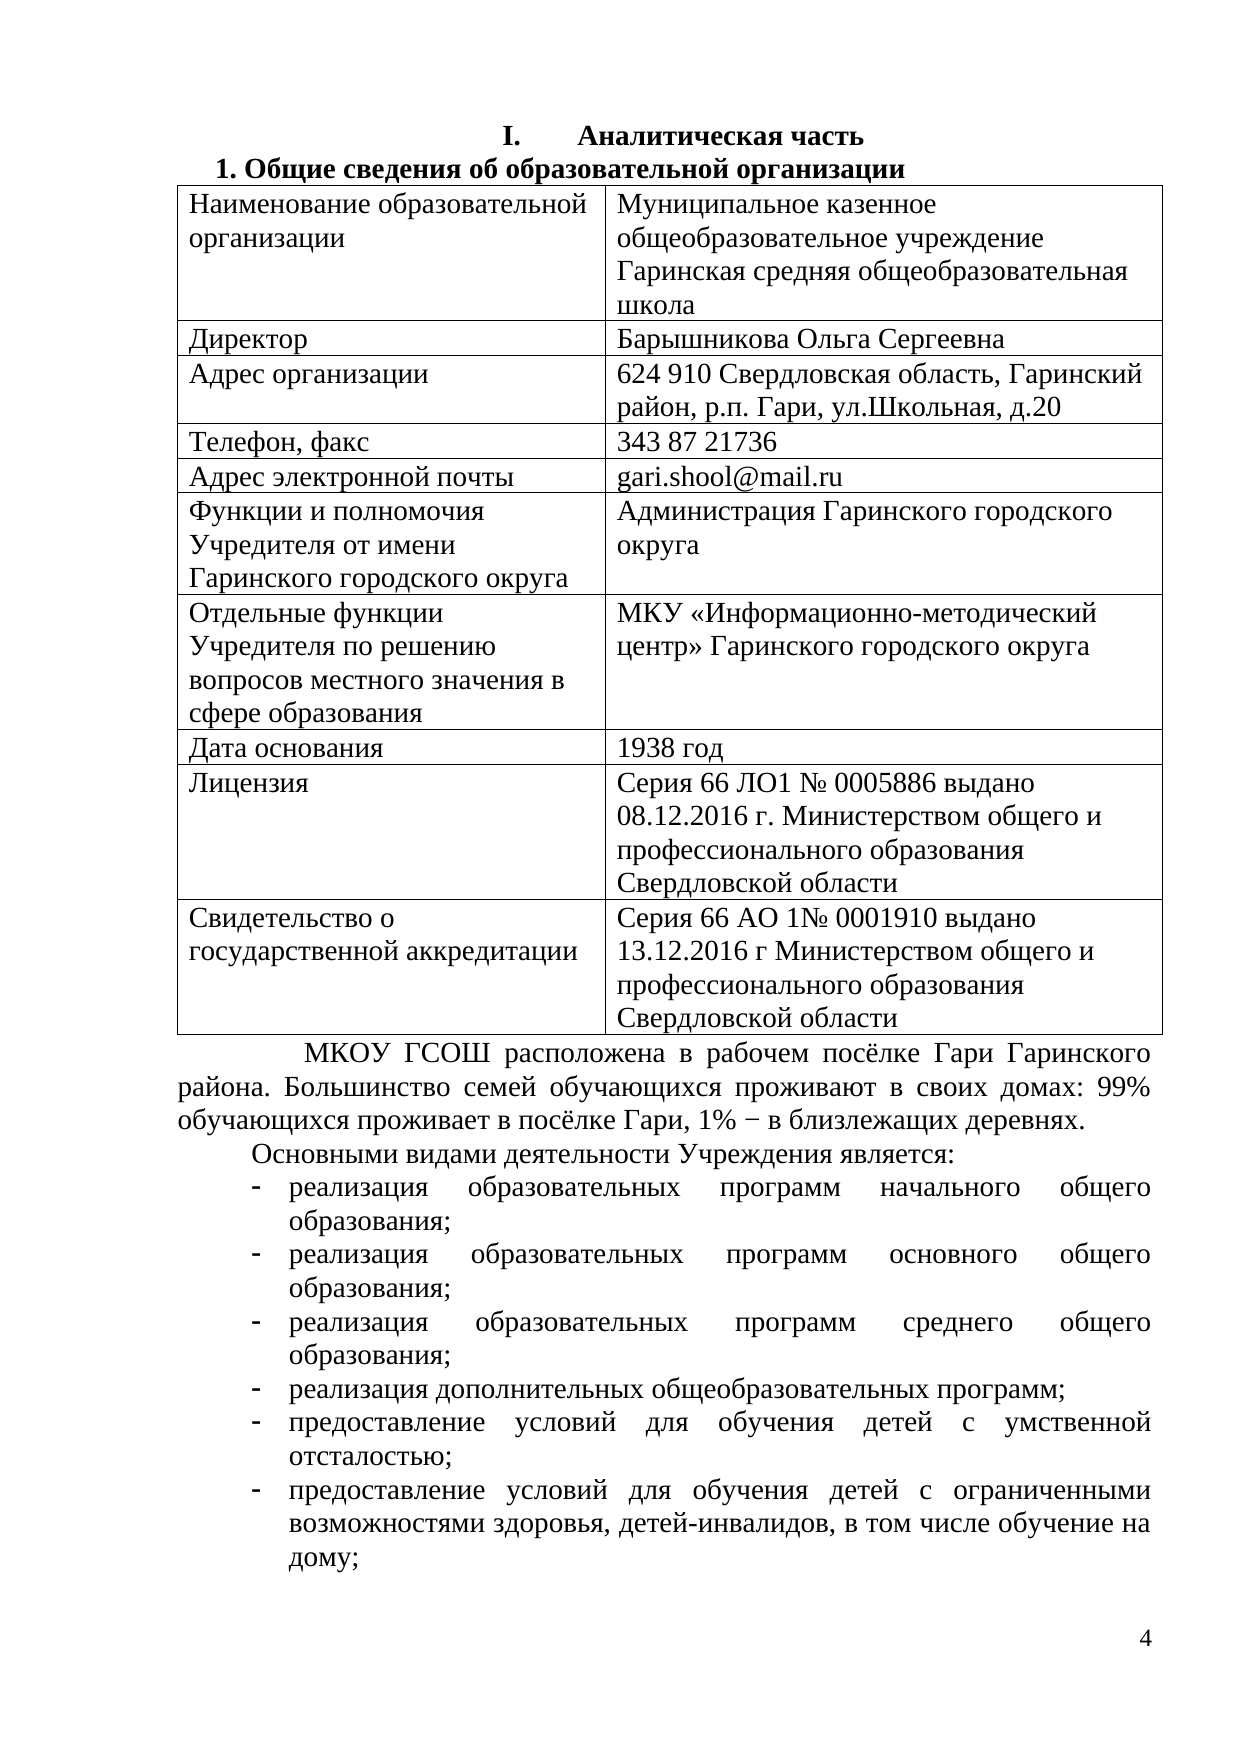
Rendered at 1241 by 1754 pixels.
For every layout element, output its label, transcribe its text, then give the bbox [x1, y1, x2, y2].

table_cell Свидетельство о государственной аккредитации [178, 900, 605, 1034]
list Аналитическая часть [215, 118, 1152, 152]
list предоставление условий для обучения детей с умственной отсталостью; [251, 1404, 1152, 1472]
list реализация образовательных программ начального общего образования; [251, 1169, 1152, 1237]
table_cell Администрация Гаринского городского округа [606, 493, 1162, 594]
table_cell Барышникова Ольга Сергеевна [606, 321, 1162, 355]
table_cell Телефон, факс [178, 424, 605, 458]
text Основными видами деятельности Учреждения является: [177, 1136, 1152, 1169]
table_cell Директор [178, 321, 605, 355]
table_header Наименование образовательной организации [178, 186, 605, 320]
table_cell Адрес электронной почты [178, 459, 605, 492]
table_cell Серия 66 АО 1№ 0001910 выдано 13.12.2016 г Министерством общего и профессионального образования Свердловской области [606, 900, 1162, 1034]
table_cell Серия 66 ЛО1 № 0005886 выдано 08.12.2016 г. Министерством общего и профессионального образования Свердловской области [606, 765, 1162, 899]
list реализация образовательных программ среднего общего образования; [251, 1304, 1152, 1371]
table_cell МКУ «Информационно-методический центр» Гаринского городского округа [606, 595, 1162, 729]
table_cell Функции и полномочия Учредителя от имени Гаринского городского округа [178, 493, 605, 594]
list реализация дополнительных общеобразовательных программ; [251, 1371, 1152, 1404]
table_cell Дата основания [178, 730, 605, 764]
table_header Муниципальное казенное общеобразовательное учреждение Гаринская средняя общеобразовательная школа [606, 186, 1162, 320]
table_cell gari.shool@mail.ru [606, 459, 1162, 492]
table_cell 343 87 21736 [606, 424, 1162, 458]
table_cell Лицензия [178, 765, 605, 899]
table_cell 624 910 Свердловская область, Гаринский район, р.п. Гари, ул.Школьная, д.20 [606, 356, 1162, 423]
table_cell Адрес организации [178, 356, 605, 423]
text 1. Общие сведения об образовательной организации [215, 152, 1152, 185]
table_cell 1938 год [606, 730, 1162, 764]
table_cell Отдельные функции Учредителя по решению вопросов местного значения в сфере образования [178, 595, 605, 729]
list предоставление условий для обучения детей с ограниченными возможностями здоровья, детей-инвалидов, в том числе обучение на дому; [251, 1472, 1152, 1572]
list реализация образовательных программ основного общего образования; [251, 1237, 1152, 1304]
text МКОУ ГСОШ расположена в рабочем посёлке Гари Гаринского района. Большинство семей обучающихся проживают в своих домах: 99% обучающихся проживает в посёлке Гари, 1% − в близлежащих деревнях. [177, 1035, 1152, 1136]
